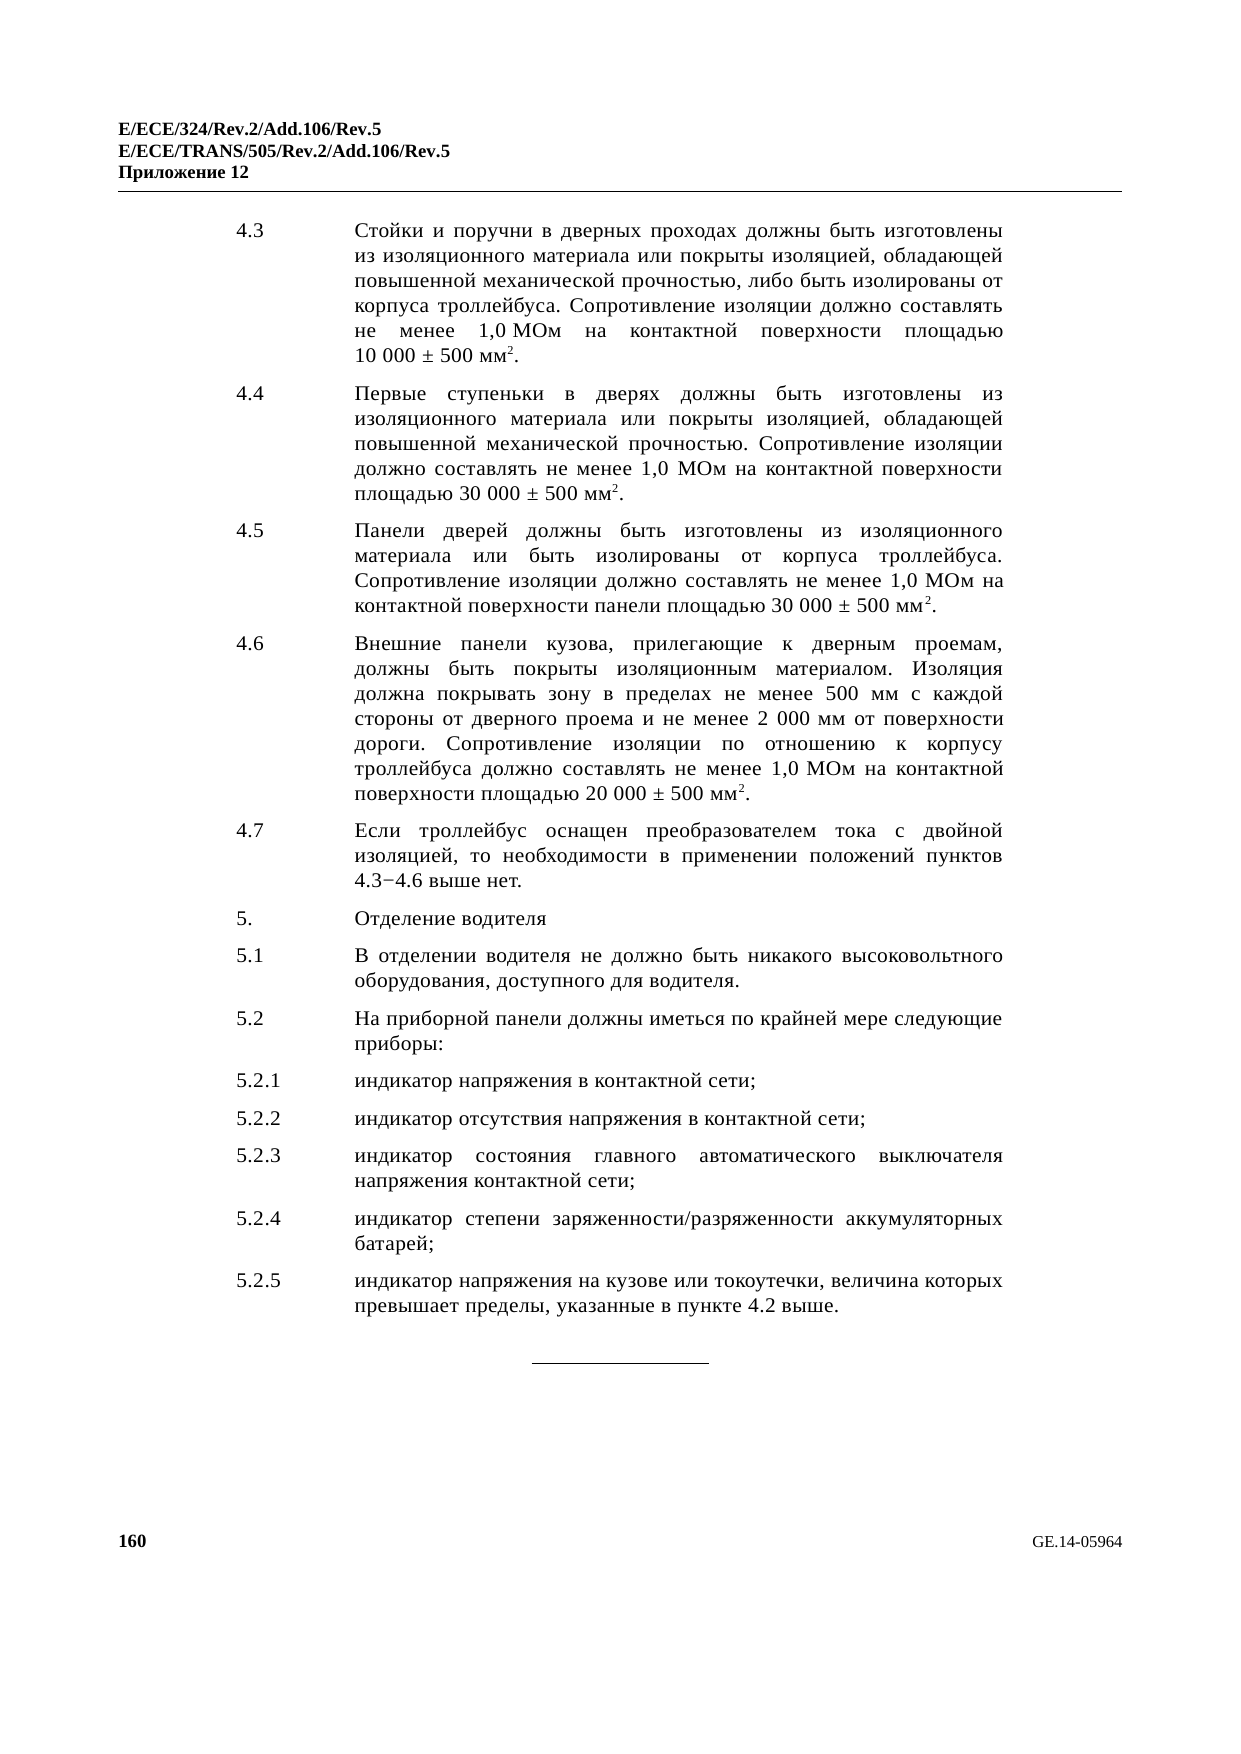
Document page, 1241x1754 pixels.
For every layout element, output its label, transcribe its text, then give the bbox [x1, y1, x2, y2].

text 4.4 Первые ступеньки в дверях должны быть изготовлены из изоляционного материала или покрыты изоляцией, обладающей повышенной механической прочностью. Сопротивление изоляции должно составлять не менее 1,0 МОм на контактной поверхности площадью 30 000 ± 500 мм2. [236, 380, 1004, 505]
text 4.3 Стойки и поручни в дверных проходах должны быть изготовлены из изоляционного материала или покрыты изоляцией, обладающей повышенной механической прочностью, либо быть изолированы от корпуса троллейбуса. Сопротивление изоляции должно составлять не менее 1,0 MОм на контактной поверхности площадью 10 000 ± 500 мм2. [236, 217, 1004, 367]
text 5.2.5 индикатор напряжения на кузове или токоутечки, величина которых превышает пределы, указанные в пункте 4.2 выше. [236, 1267, 1004, 1317]
text 5.2.4 индикатор степени заряженности/разряженности аккумуляторных батарей; [236, 1205, 1004, 1255]
text 5.2.3 индикатор состояния главного автоматического выключателя напряжения контактной сети; [236, 1142, 1004, 1192]
text 5. Отделение водителя [236, 905, 1004, 930]
text 4.6 Внешние панели кузова, прилегающие к дверным проемам, должны быть покрыты изоляционным материалом. Изоляция должна покрывать зону в пределах не менее 500 мм с каждой стороны от дверного проема и не менее 2 000 мм от поверхности дороги. Сопротивление изоляции по отношению к корпусу троллейбуса должно составлять не менее 1,0 МОм на контактной поверхности площадью 20 000 ± 500 мм2. [236, 630, 1004, 805]
text 4.5 Панели дверей должны быть изготовлены из изоляционного материала или быть изолированы от корпуса троллейбуса. Сопротивление изоляции должно составлять не менее 1,0 МОм на контактной поверхности панели площадью 30 000 ± 500 мм2. [236, 517, 1004, 617]
text 4.7 Если троллейбус оснащен преобразователем тока с двойной изоляцией, то необходимости в применении положений пунктов 4.3−4.6 выше нет. [236, 817, 1004, 892]
text 5.1 В отделении водителя не должно быть никакого высоковольтного оборудования, доступного для водителя. [236, 942, 1004, 992]
text 5.2.1 индикатор напряжения в контактной сети; [236, 1067, 1004, 1092]
text 5.2 На приборной панели должны иметься по крайней мере следующие приборы: [236, 1005, 1004, 1055]
text 5.2.2 индикатор отсутствия напряжения в контактной сети; [236, 1105, 1004, 1130]
